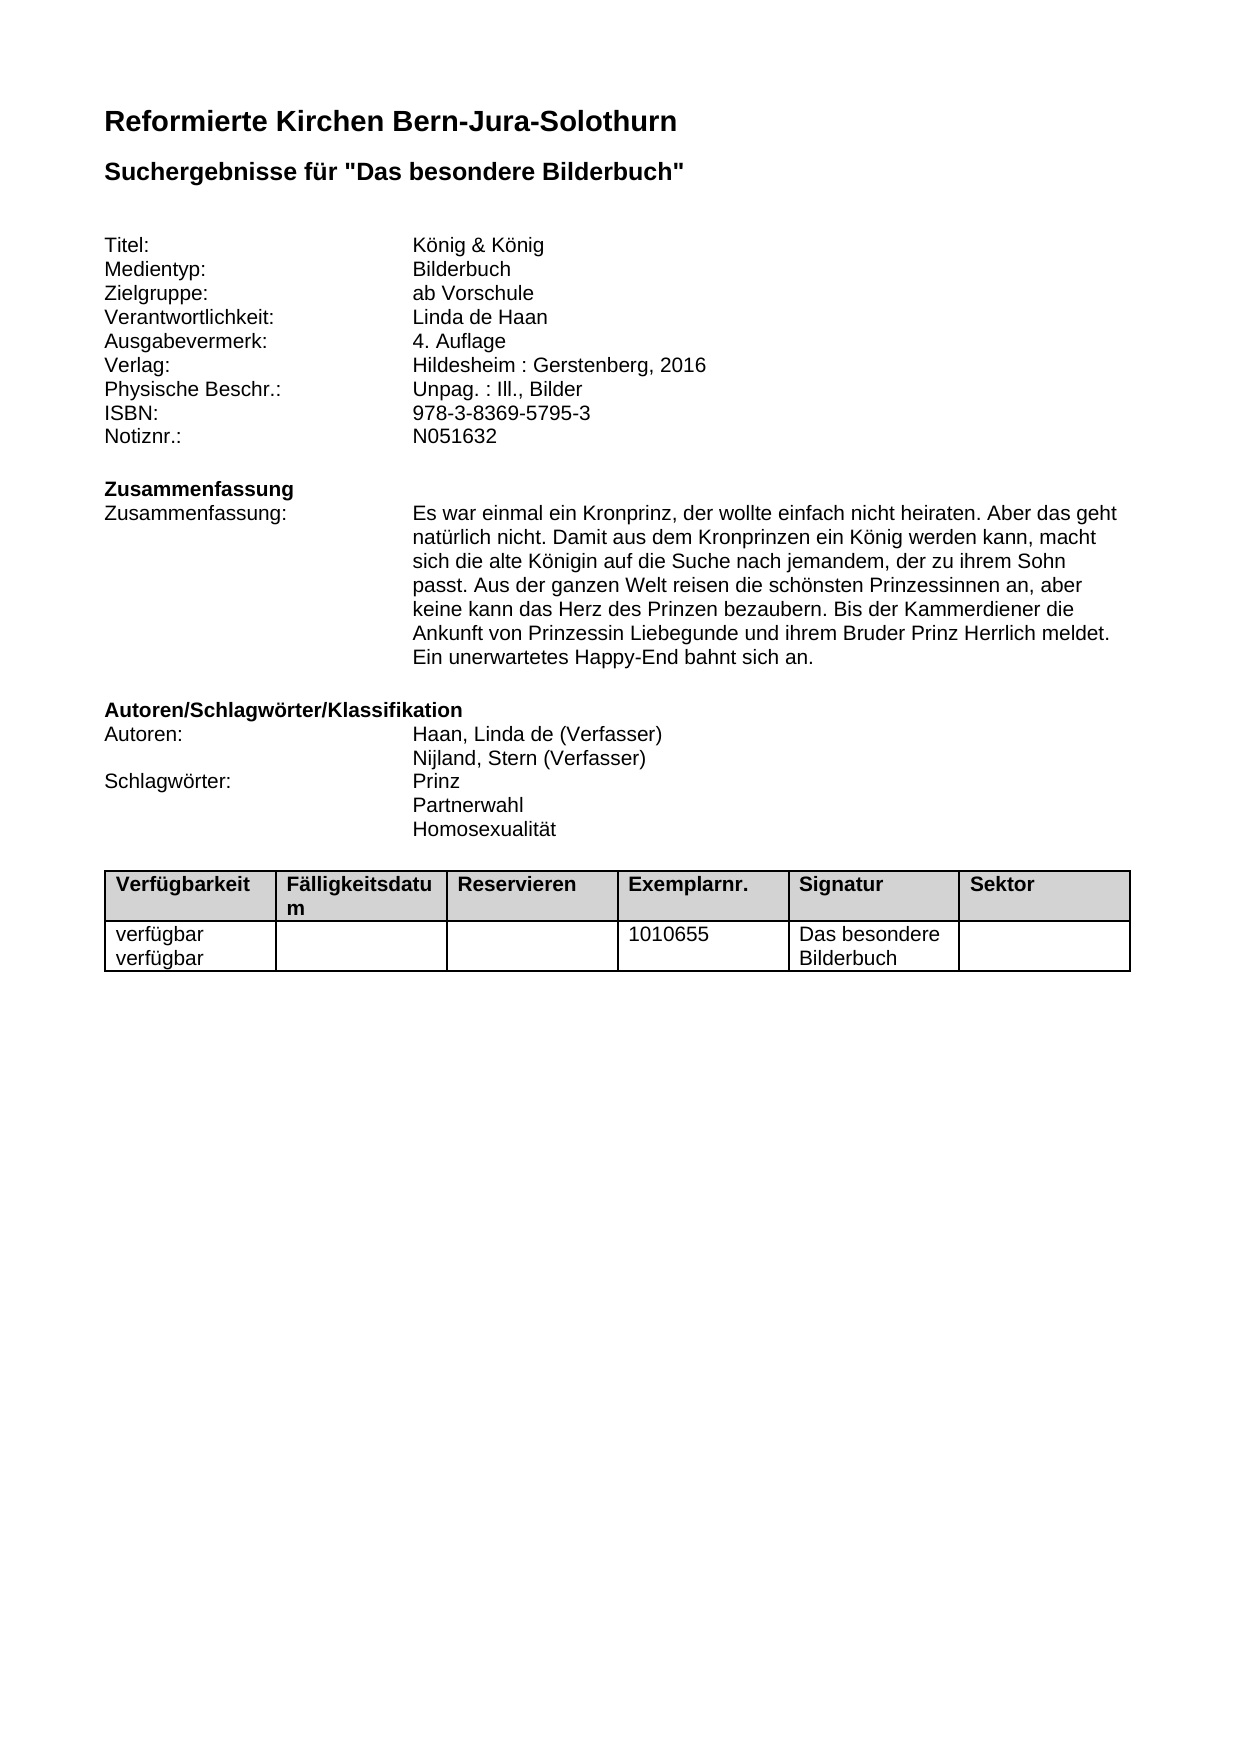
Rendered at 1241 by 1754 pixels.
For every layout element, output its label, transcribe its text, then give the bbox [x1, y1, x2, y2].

table_cell 4. Auflage [413, 329, 1133, 352]
table_cell Zielgruppe: [104, 281, 412, 304]
table_cell Notiznr.: [104, 424, 412, 448]
text Suchergebnisse für "Das besondere Bilderbuch" [104, 156, 1136, 185]
table_cell Zusammenfassung: [104, 501, 412, 669]
table_cell verfügbar verfügbar [106, 922, 275, 970]
table_cell 978-3-8369-5795-3 [413, 400, 1133, 424]
table_cell Linda de Haan [413, 305, 1133, 328]
table_header Fälligkeitsdatum [277, 872, 446, 920]
table_header König & König [413, 233, 1133, 257]
table_cell ISBN: [104, 400, 412, 424]
table_header Reservieren [448, 872, 617, 920]
table_cell Physische Beschr.: [104, 376, 412, 400]
table_cell [448, 922, 617, 970]
table_cell Verlag: [104, 353, 412, 376]
table_header Verfügbarkeit [106, 872, 275, 920]
table_header Exemplarnr. [619, 872, 788, 920]
table_cell Autoren: [104, 721, 412, 769]
table_cell N051632 [413, 424, 1133, 448]
table_cell Es war einmal ein Kronprinz, der wollte einfach nicht heiraten. Aber das geht natürlich nicht. Damit aus dem Kronprinzen ein König werden kann, macht sich die alte Königin auf die Suche nach jemandem, der zu ihrem Sohn passt. Aus der ganzen Welt reisen die schönsten Prinzessinnen an, aber keine kann das Herz des Prinzen bezaubern. Bis der Kammerdiener die Ankunft von Prinzessin Liebegunde und ihrem Bruder Prinz Herrlich meldet. Ein unerwartetes Happy-End bahnt sich an. [413, 501, 1133, 669]
table_cell ab Vorschule [413, 281, 1133, 304]
table_header Sektor [960, 872, 1129, 920]
table_cell Bilderbuch [413, 257, 1133, 281]
table_cell Haan, Linda de (Verfasser) Nijland, Stern (Verfasser) [413, 721, 1133, 769]
table_cell [277, 922, 446, 970]
table_cell Verantwortlichkeit: [104, 305, 412, 328]
table_header Zusammenfassung [104, 477, 1133, 501]
table_cell Hildesheim : Gerstenberg, 2016 [413, 353, 1133, 376]
text Reformierte Kirchen Bern-Jura-Solothurn [104, 104, 1136, 138]
table_cell Schlagwörter: [104, 769, 412, 841]
table_cell 1010655 [619, 922, 788, 970]
table_header Signatur [790, 872, 958, 920]
table_header Autoren/Schlagwörter/Klassifikation [104, 698, 1133, 721]
table_header Titel: [104, 233, 412, 257]
table_cell Unpag. : Ill., Bilder [413, 376, 1133, 400]
table_cell Medientyp: [104, 257, 412, 281]
table_cell Das besondere Bilderbuch [790, 922, 958, 970]
table_cell Prinz Partnerwahl Homosexualität [413, 769, 1133, 841]
table_cell Ausgabevermerk: [104, 329, 412, 352]
table_cell [960, 922, 1129, 970]
